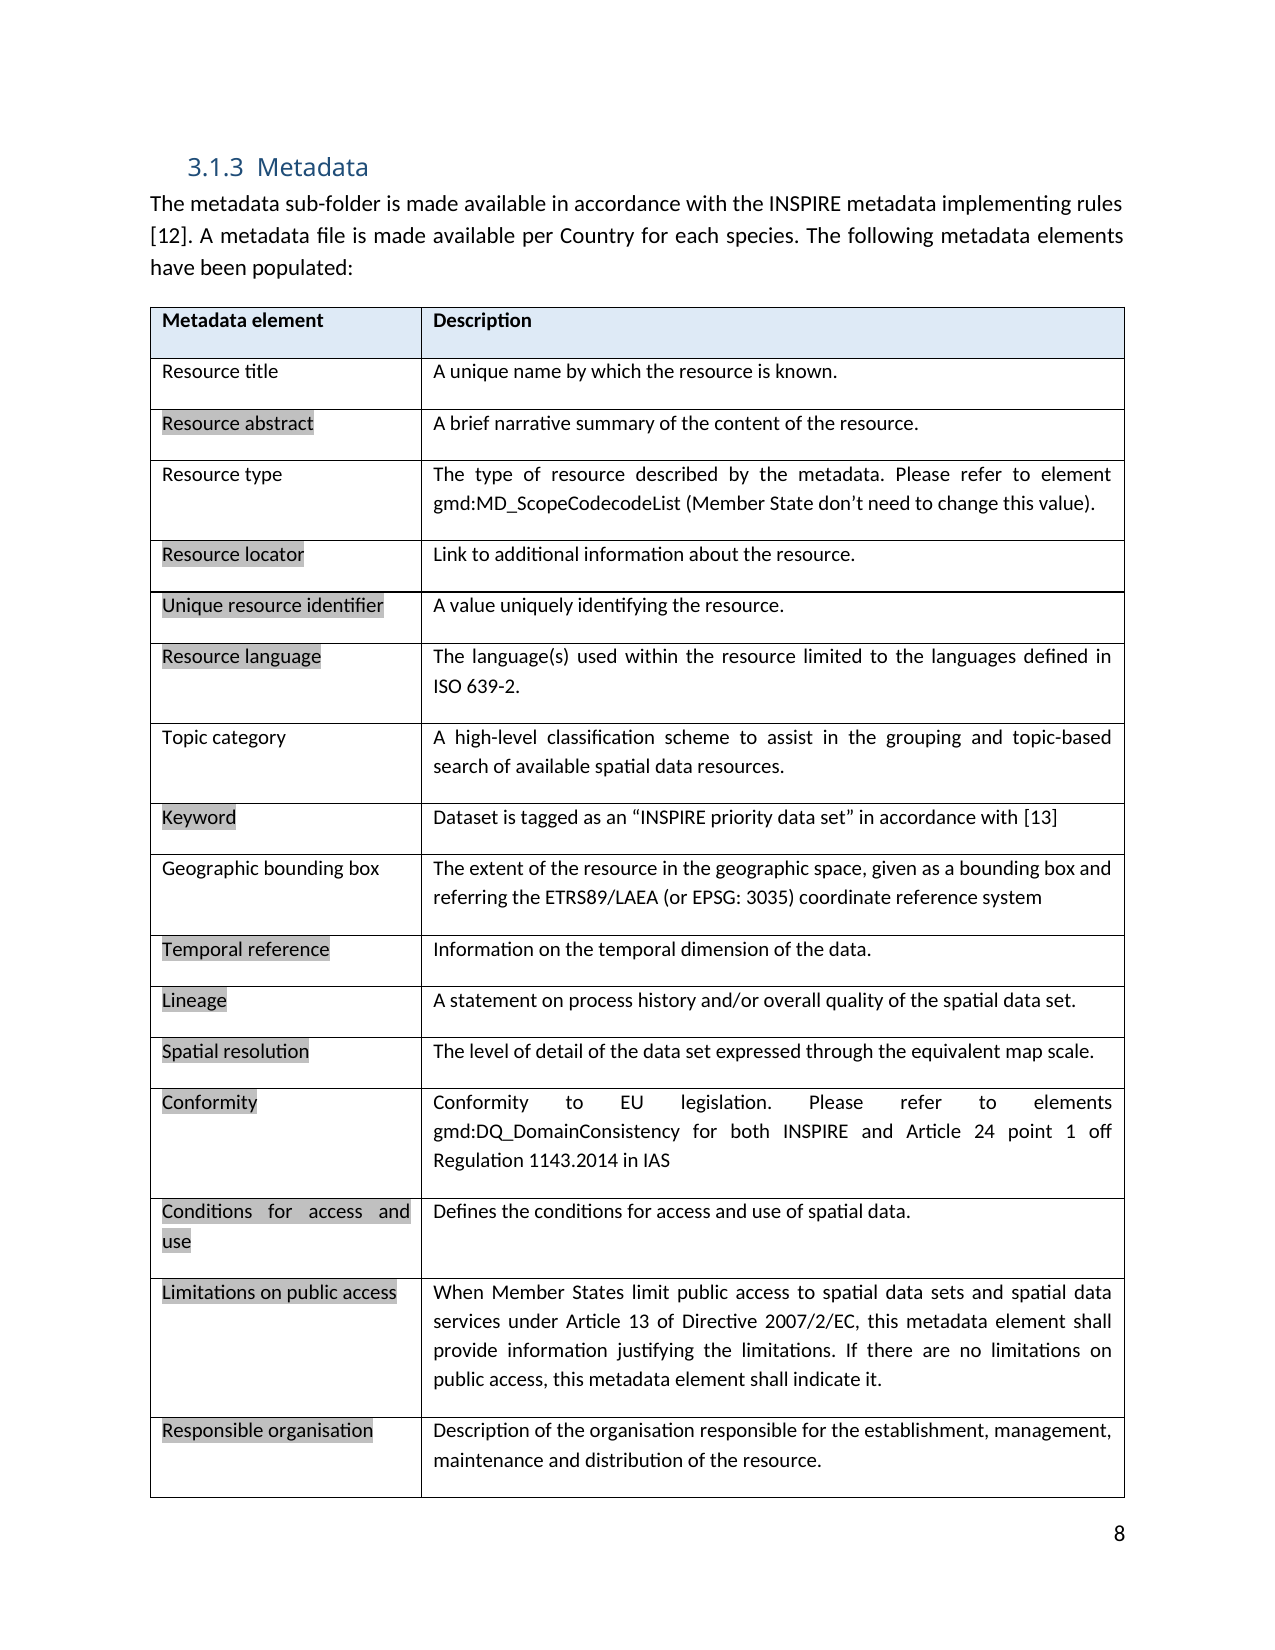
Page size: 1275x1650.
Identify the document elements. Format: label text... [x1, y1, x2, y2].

table_cell Lineage [151, 987, 421, 1037]
table_cell Description of the organisation responsible for the establishment, management, maintenance and distribution of the resource. [422, 1418, 1124, 1497]
table_cell Information on the temporal dimension of the data. [422, 936, 1124, 986]
table_header Description [422, 308, 1124, 358]
table_cell A high-level classification scheme to assist in the grouping and topic-based search of available spatial data resources. [422, 724, 1124, 803]
table_cell The language(s) used within the resource limited to the languages defined in ISO 639-2. [422, 644, 1124, 723]
table_cell Dataset is tagged as an “INSPIRE priority data set” in accordance with [14] [422, 804, 1124, 854]
table_cell Responsible organisation [151, 1418, 421, 1497]
table_cell Keyword [151, 804, 421, 854]
table_cell Resource locator [151, 541, 421, 591]
table_cell The type of resource described by the metadata. Please refer to element gmd:MD_ScopeCodecodeList (Member State don’t need to change this value). [422, 461, 1124, 540]
table_header Metadata element [151, 308, 421, 358]
table_cell Defines the conditions for access and use of spatial data. [422, 1199, 1124, 1278]
table_cell Limitations on public access [151, 1279, 421, 1417]
table_cell Link to additional information about the resource. [422, 541, 1124, 591]
table_cell Resource type [151, 461, 421, 540]
table_cell The extent of the resource in the geographic space, given as a bounding box and referring the ETRS89/LAEA (or EPSG: 3035) coordinate reference system [422, 855, 1124, 935]
table_cell A value uniquely identifying the resource. [422, 593, 1124, 643]
table_cell Conformity [151, 1089, 421, 1198]
table_cell Resource language [151, 644, 421, 723]
table_cell Unique resource identifier [151, 593, 421, 643]
table_cell When Member States limit public access to spatial data sets and spatial data services under Article 13 of Directive 2007/2/EC, this metadata element shall provide information justifying the limitations. If there are no limitations on public access, this metadata element shall indicate it. [422, 1279, 1124, 1417]
table_cell A brief narrative summary of the content of the resource. [422, 410, 1124, 460]
table_cell Conformity to EU legislation. Please refer to elements gmd:DQ_DomainConsistency for both INSPIRE and Article 24 point 1 off Regulation 1143.2014 in IAS [422, 1089, 1124, 1198]
table_cell Conditions for access and use [151, 1199, 421, 1278]
table_cell A statement on process history and/or overall quality of the spatial data set. [422, 987, 1124, 1037]
text The metadata sub-folder is made available in accordance with the INSPIRE metadata implementing rules [12]. A metadata file is made available per Country for each species. The following metadata elements have been populated: [150, 189, 1125, 282]
table_cell Temporal reference [151, 936, 421, 986]
table_cell Geographic bounding box [151, 855, 421, 935]
table_cell Topic category [151, 724, 421, 803]
table_cell A unique name by which the resource is known. [422, 359, 1124, 409]
table_cell Spatial resolution [151, 1038, 421, 1088]
table_cell The level of detail of the data set expressed through the equivalent map scale. [422, 1038, 1124, 1088]
table_cell Resource abstract [151, 410, 421, 460]
table_cell Resource title [151, 359, 421, 409]
subtitle 3.1.3 Metadata [187, 150, 1125, 184]
